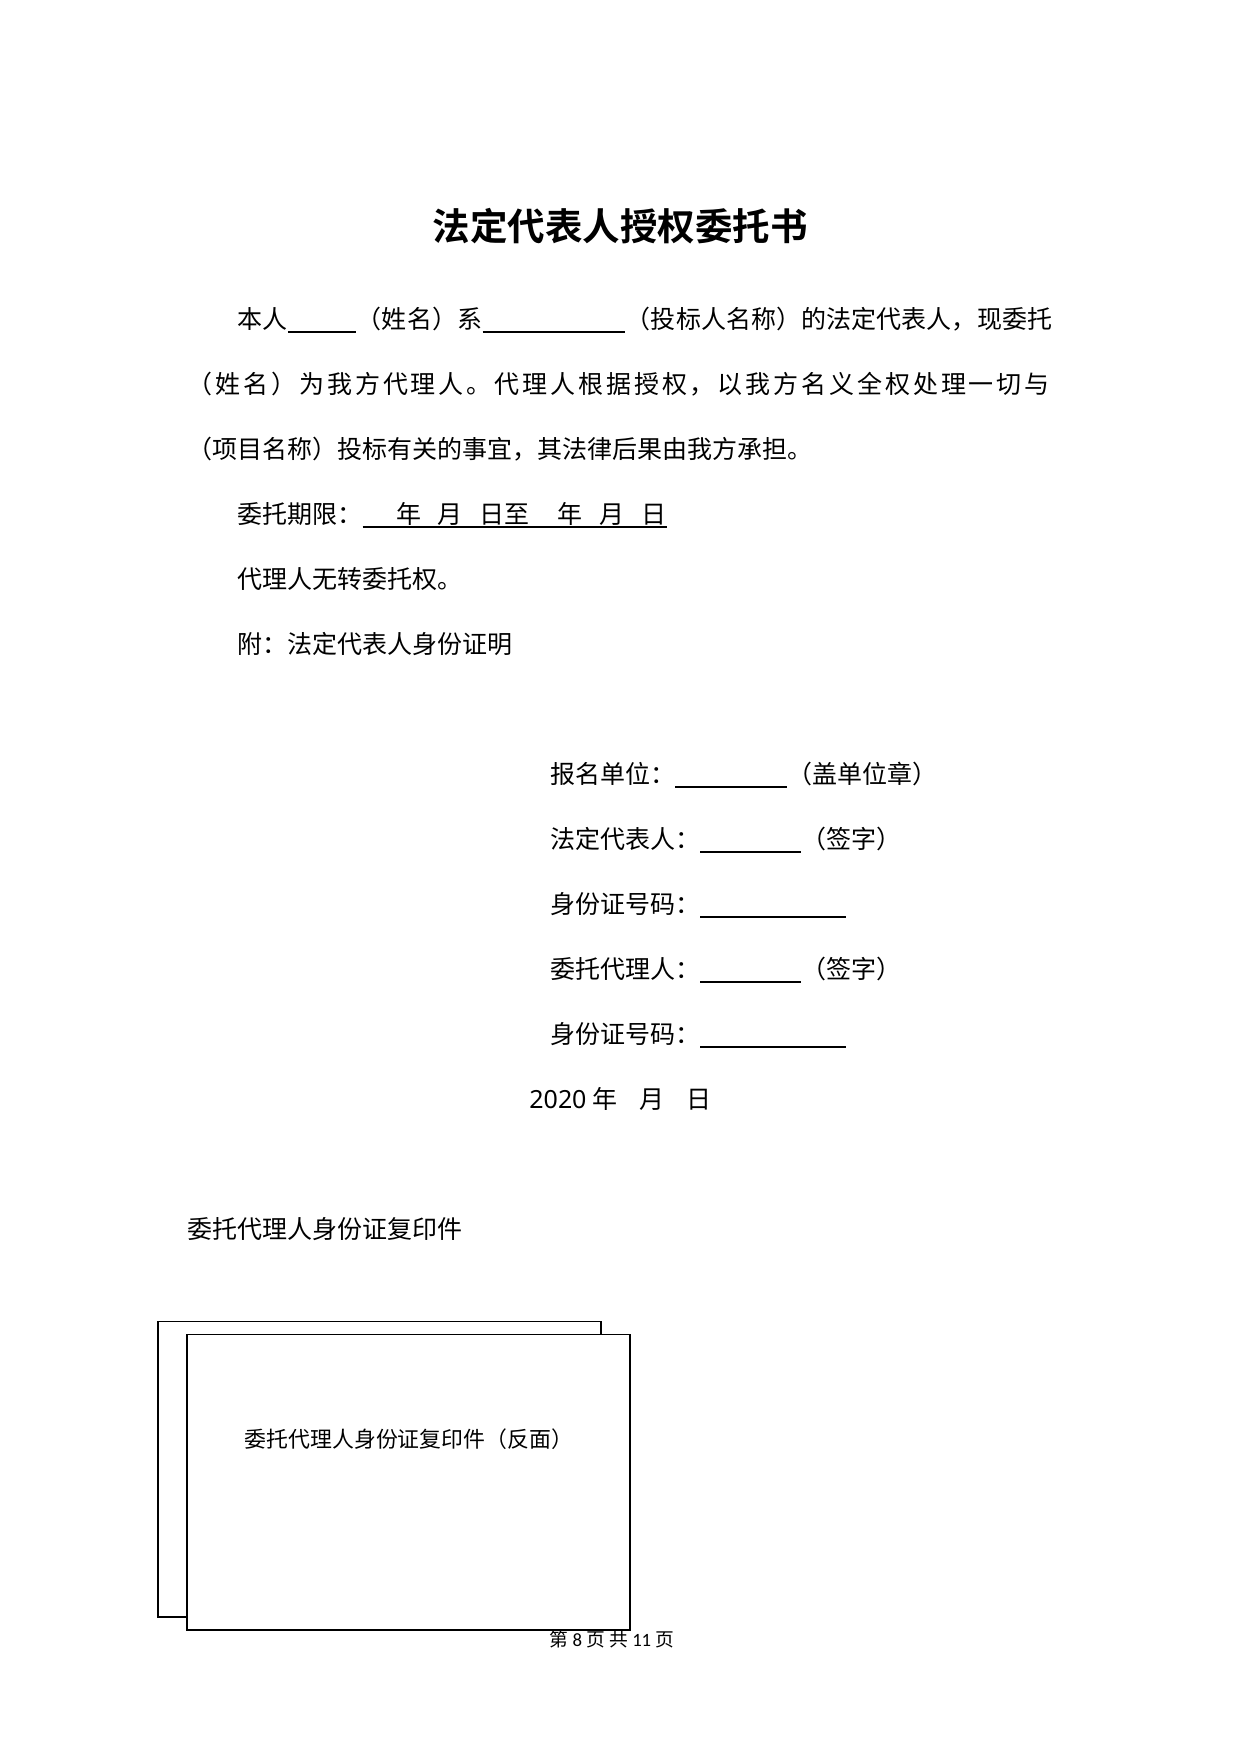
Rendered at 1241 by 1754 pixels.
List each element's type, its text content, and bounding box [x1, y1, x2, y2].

text 法定代表人： （签字） [187, 805, 1053, 870]
text 委托代理人： （签字） [187, 935, 1053, 1000]
text 委托期限： 年 月 日至 年 月 日 [187, 480, 1053, 545]
text 法定代表人授权委托书 [187, 191, 1053, 256]
text 委托代理人身份证复印件 [187, 1195, 1053, 1260]
text 身份证号码： [187, 1000, 1053, 1065]
text 2020年 月 日 [187, 1065, 1053, 1130]
text 代理人无转委托权。 [187, 545, 1053, 610]
text 附：法定代表人身份证明 [187, 610, 1053, 675]
text 本人 （姓名）系 （投标人名称）的法定代表人，现委托 （姓名）为我方代理人。代理人根据授权，以我方名义全权处理一切与 （项目名称）投标有关的事宜，其法律后果由我方承担。 [187, 285, 1053, 480]
text 身份证号码： [187, 870, 1053, 935]
text 报名单位： （盖单位章） [187, 740, 1053, 805]
